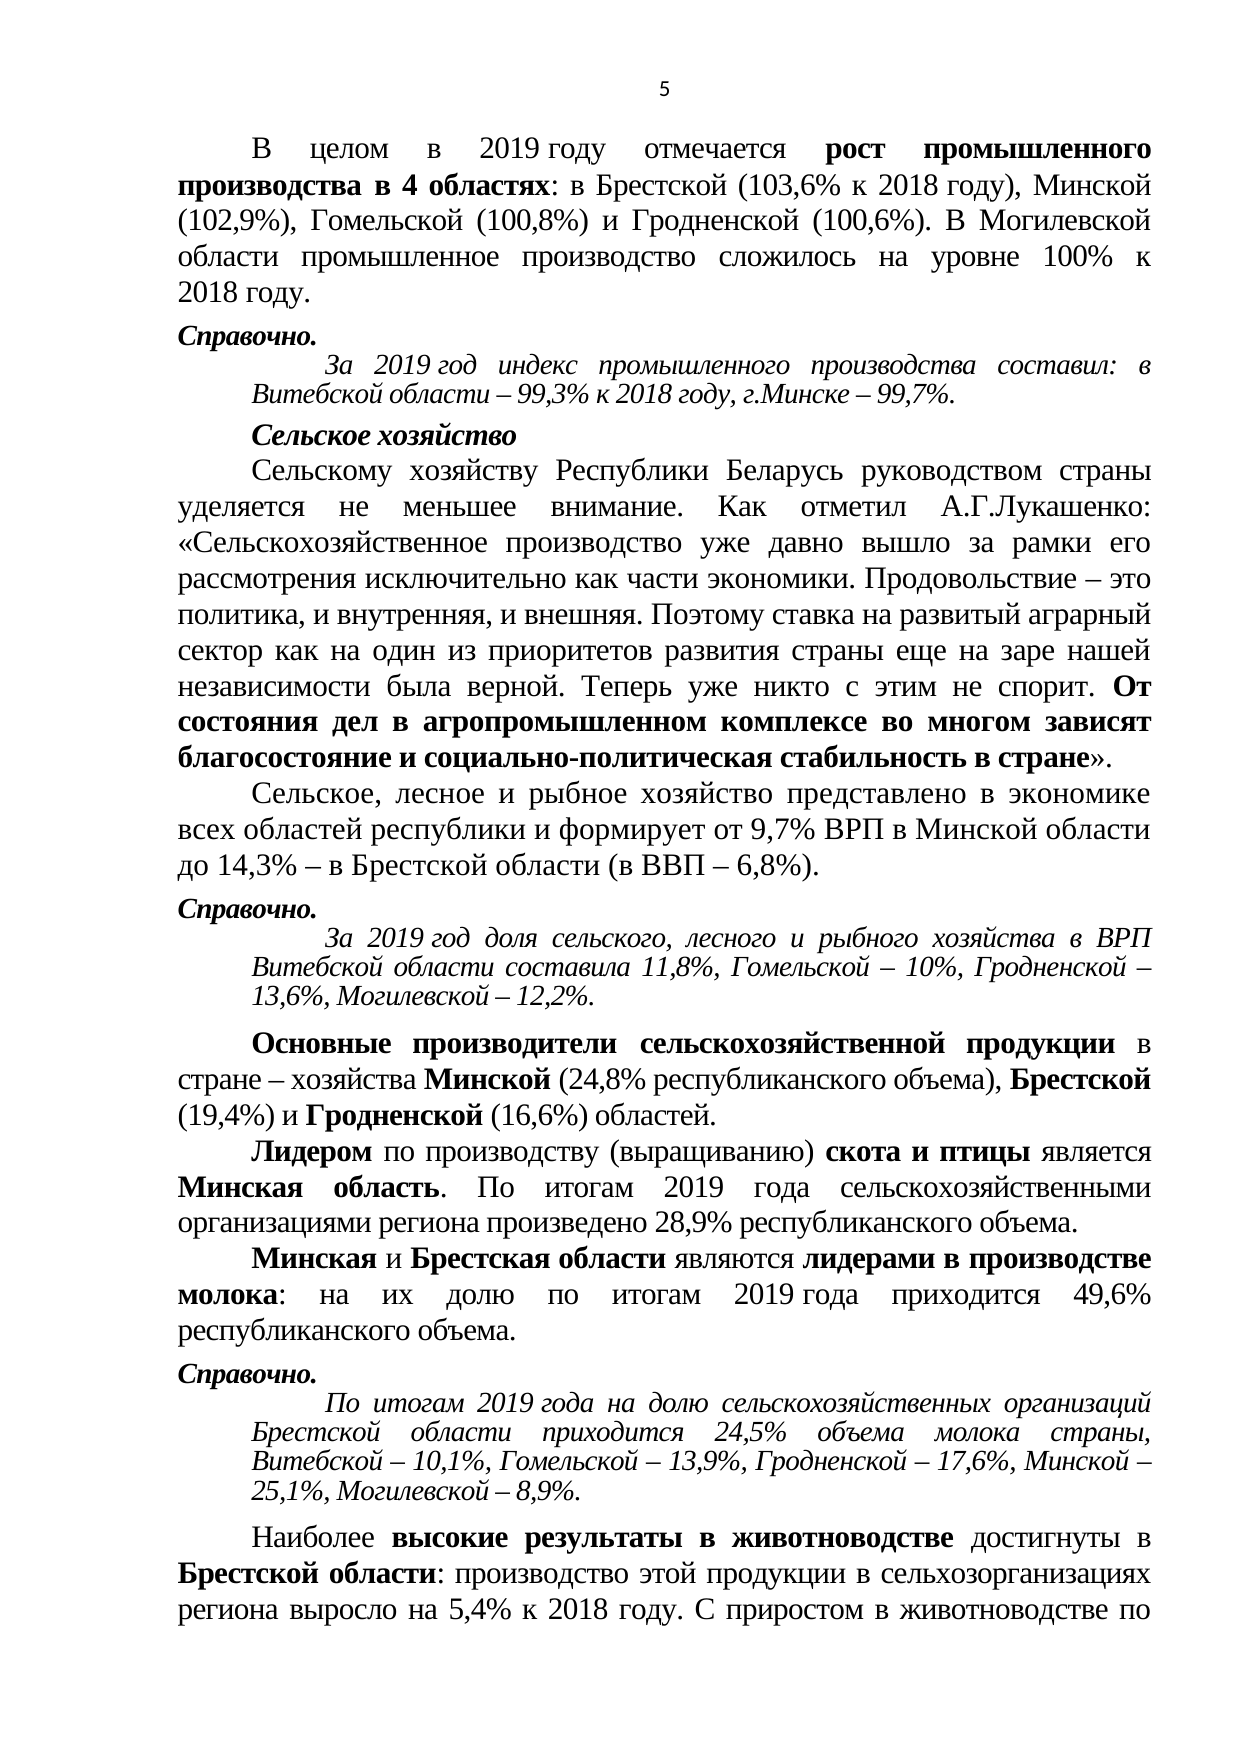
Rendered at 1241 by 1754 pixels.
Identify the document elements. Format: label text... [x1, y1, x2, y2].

text За 2019 год индекс промышленного производства составил: в Витебской области – 99,3% к 2018 году, г.Минске – 99,7%. [251, 351, 1152, 409]
text Сельскому хозяйству Республики Беларусь руководством страны уделяется не меньшее внимание. Как отметил А.Г.Лукашенко: «Сельскохозяйственное производство уже давно вышло за рамки его рассмотрения исключительно как части экономики. Продовольствие – это политика, и внутренняя, и внешняя. Поэтому ставка на развитый аграрный сектор как на один из приоритетов развития страны еще на заре нашей независимости была верной. Теперь уже никто с этим не спорит. От состояния дел в агропромышленном комплексе во многом зависят благосостояние и социально-политическая стабильность в стране». [177, 451, 1152, 774]
text Справочно. [177, 895, 1152, 924]
text Лидером по производству (выращиванию) скота и птицы является Минская область. По итогам 2019 года сельскохозяйственными организациями региона произведено 28,9% республиканского объема. [177, 1132, 1152, 1240]
text За 2019 год доля сельского, лесного и рыбного хозяйства в ВРП Витебской области составила 11,8%, Гомельской – 10%, Гродненской – 13,6%, Могилевской – 12,2%. [251, 924, 1152, 1012]
text Сельское хозяйство [177, 422, 1152, 451]
text Минская и Брестская области являются лидерами в производстве молока: на их долю по итогам 2019 года приходится 49,6% республиканского объема. [177, 1240, 1152, 1347]
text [177, 1518, 1152, 1626]
text В целом в 2019 году отмечается рост промышленного производства в 4 областях: в Брестской (103,6% к 2018 году), Минской (102,9%), Гомельской (100,8%) и Гродненской (100,6%). В Могилевской области промышленное производство сложилось на уровне 100% к 2018 году. [177, 130, 1152, 309]
text Справочно. [177, 1360, 1152, 1389]
text Сельское, лесное и рыбное хозяйство представлено в экономике всех областей республики и формирует от 9,7% ВРП в Минской области до 14,3% – в Брестской области (в ВВП – 6,8%). [177, 774, 1152, 882]
text По итогам 2019 года на долю сельскохозяйственных организаций Брестской области приходится 24,5% объема молока страны, Витебской – 10,1%, Гомельской – 13,9%, Гродненской – 17,6%, Минской – 25,1%, Могилевской – 8,9%. [251, 1389, 1152, 1506]
text Справочно. [177, 322, 1152, 351]
text Основные производители сельскохозяйственной продукции в стране – хозяйства Минской (24,8% республиканского объема), Брестской (19,4%) и Гродненской (16,6%) областей. [177, 1024, 1152, 1132]
